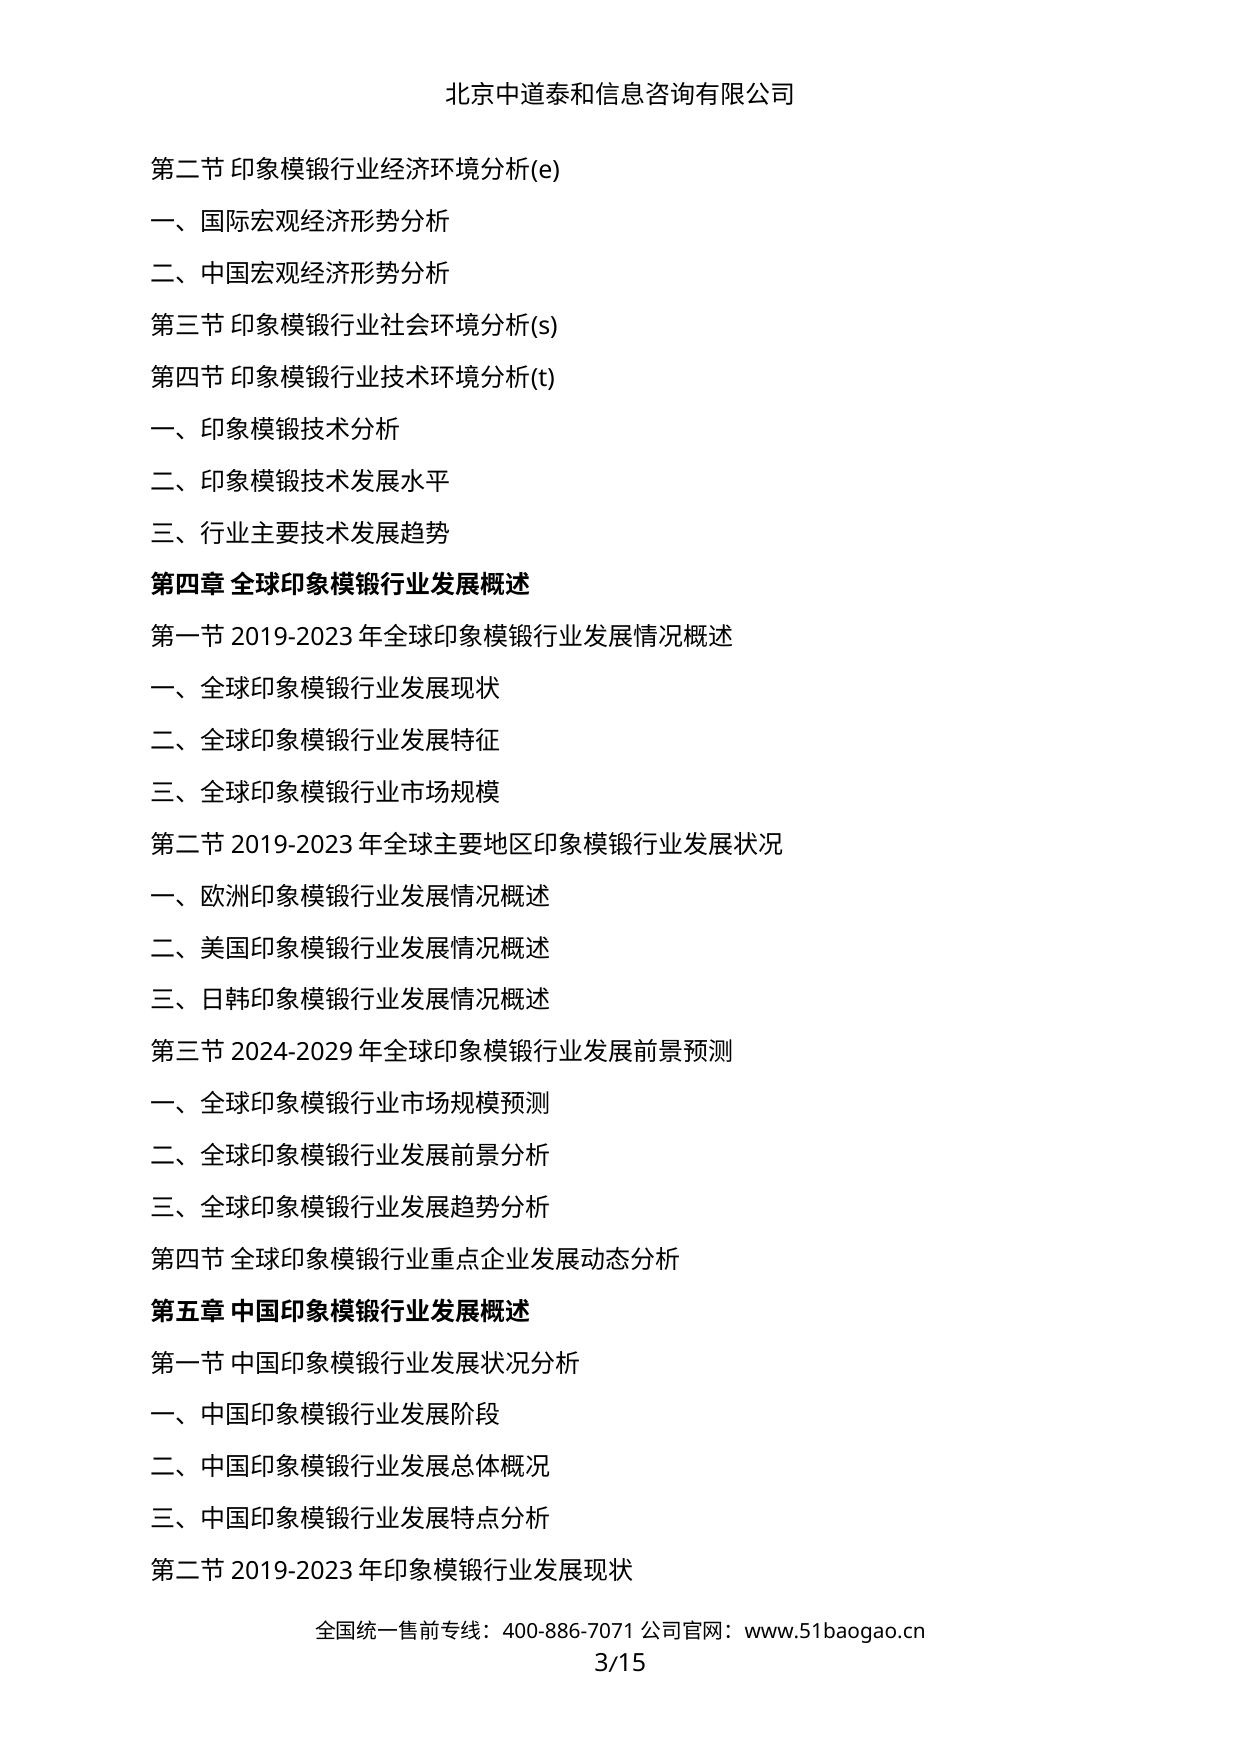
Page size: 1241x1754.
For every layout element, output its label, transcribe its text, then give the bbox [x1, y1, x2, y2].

text 第三节 2024-2029年全球印象模锻行业发展前景预测 [150, 1032, 1090, 1068]
text 第四章 全球印象模锻行业发展概述 [150, 565, 1090, 601]
text 第四节 全球印象模锻行业重点企业发展动态分析 [150, 1239, 1090, 1276]
text 三、中国印象模锻行业发展特点分析 [150, 1499, 1090, 1535]
text 一、印象模锻技术分析 [150, 409, 1090, 446]
text 第五章 中国印象模锻行业发展概述 [150, 1291, 1090, 1327]
text 一、全球印象模锻行业市场规模预测 [150, 1084, 1090, 1120]
text 一、欧洲印象模锻行业发展情况概述 [150, 876, 1090, 912]
text 一、全球印象模锻行业发展现状 [150, 669, 1090, 705]
text 第二节 印象模锻行业经济环境分析(e) [150, 150, 1090, 186]
text 三、全球印象模锻行业市场规模 [150, 772, 1090, 809]
text 三、行业主要技术发展趋势 [150, 513, 1090, 549]
text 一、中国印象模锻行业发展阶段 [150, 1395, 1090, 1431]
text 二、中国印象模锻行业发展总体概况 [150, 1447, 1090, 1483]
text 第四节 印象模锻行业技术环境分析(t) [150, 357, 1090, 394]
text 二、全球印象模锻行业发展特征 [150, 721, 1090, 757]
text 第一节 中国印象模锻行业发展状况分析 [150, 1343, 1090, 1379]
text 三、全球印象模锻行业发展趋势分析 [150, 1187, 1090, 1224]
text 第二节 2019-2023年印象模锻行业发展现状 [150, 1551, 1090, 1587]
text 第二节 2019-2023年全球主要地区印象模锻行业发展状况 [150, 824, 1090, 861]
text 二、印象模锻技术发展水平 [150, 461, 1090, 497]
text 二、全球印象模锻行业发展前景分析 [150, 1136, 1090, 1172]
text 第三节 印象模锻行业社会环境分析(s) [150, 306, 1090, 342]
text 三、日韩印象模锻行业发展情况概述 [150, 980, 1090, 1016]
text 二、中国宏观经济形势分析 [150, 254, 1090, 290]
text 第一节 2019-2023年全球印象模锻行业发展情况概述 [150, 617, 1090, 653]
text 二、美国印象模锻行业发展情况概述 [150, 928, 1090, 964]
text 一、国际宏观经济形势分析 [150, 202, 1090, 238]
